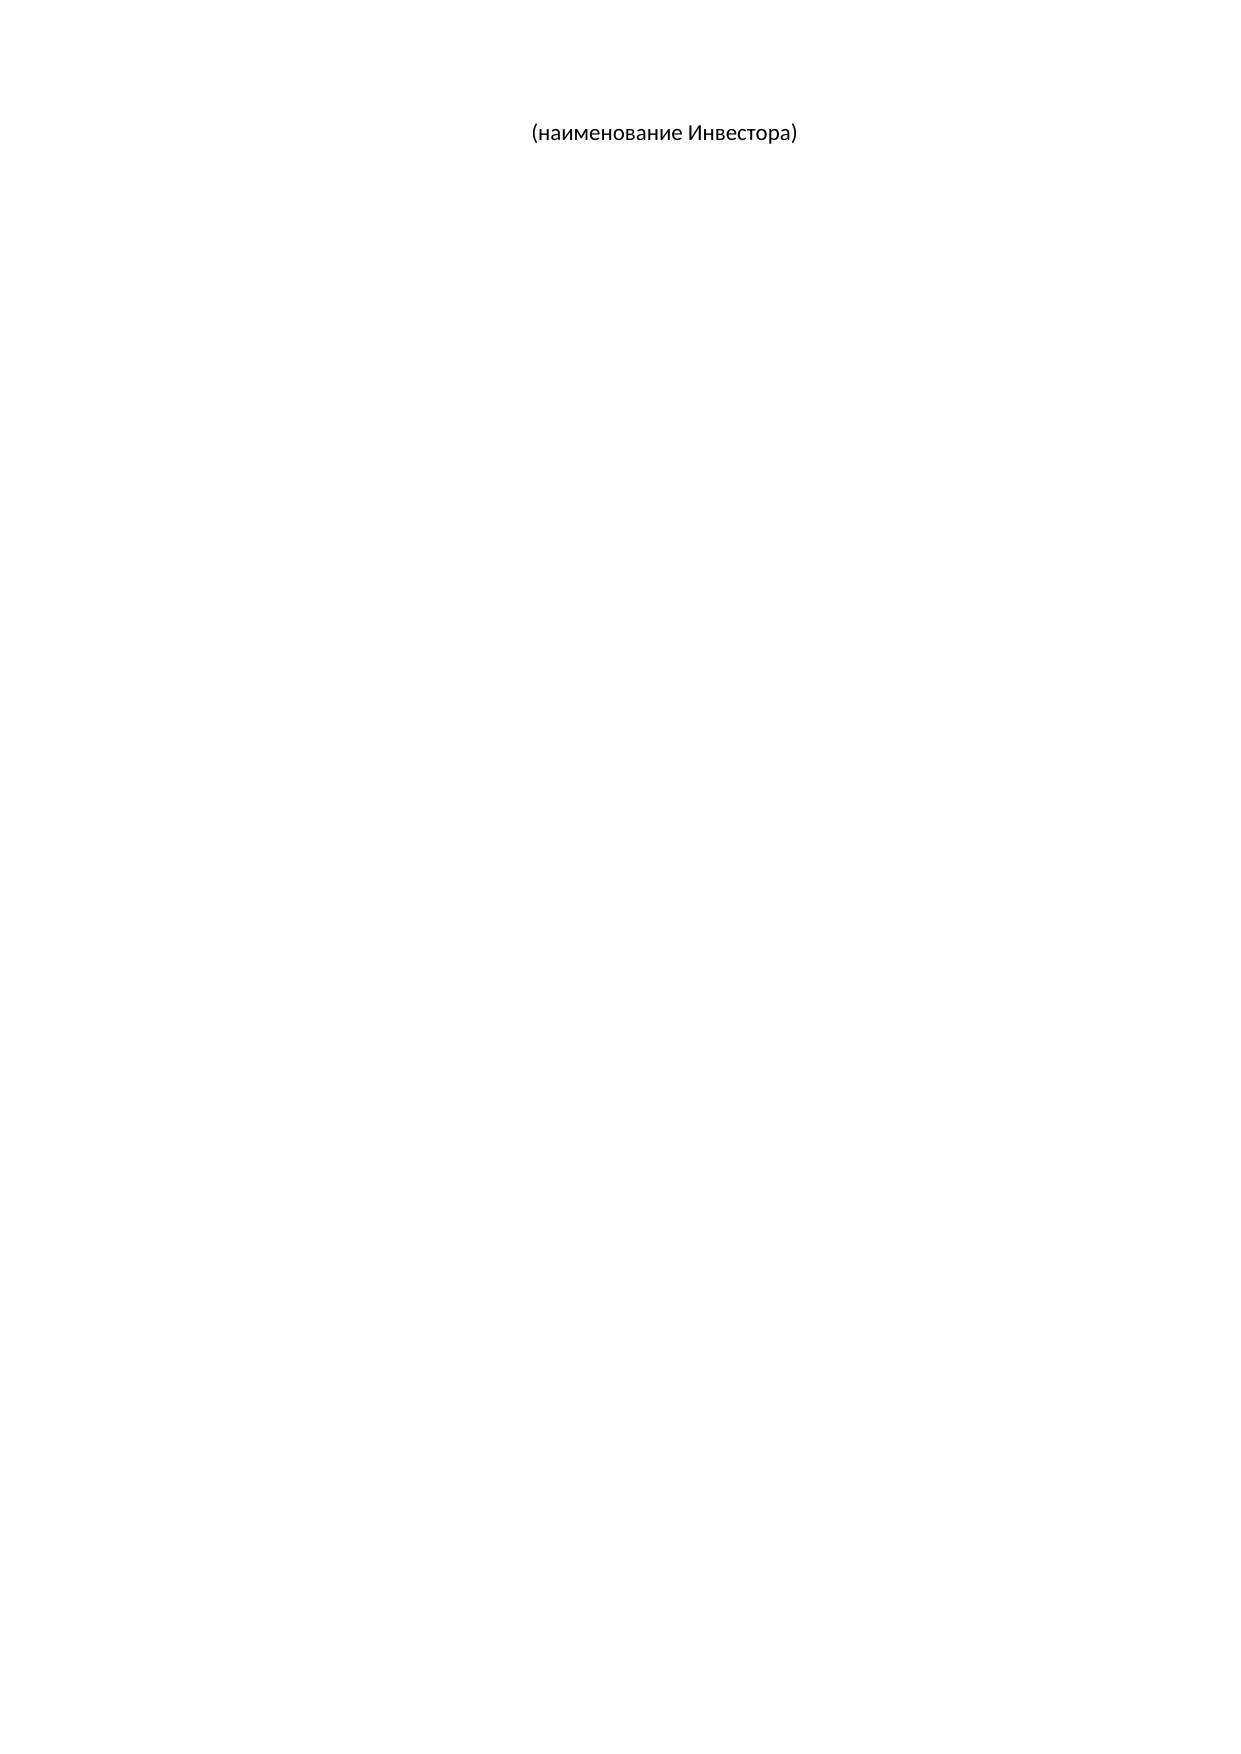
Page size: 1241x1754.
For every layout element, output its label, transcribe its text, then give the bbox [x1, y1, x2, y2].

text (наименование Инвестора) [177, 118, 1152, 146]
